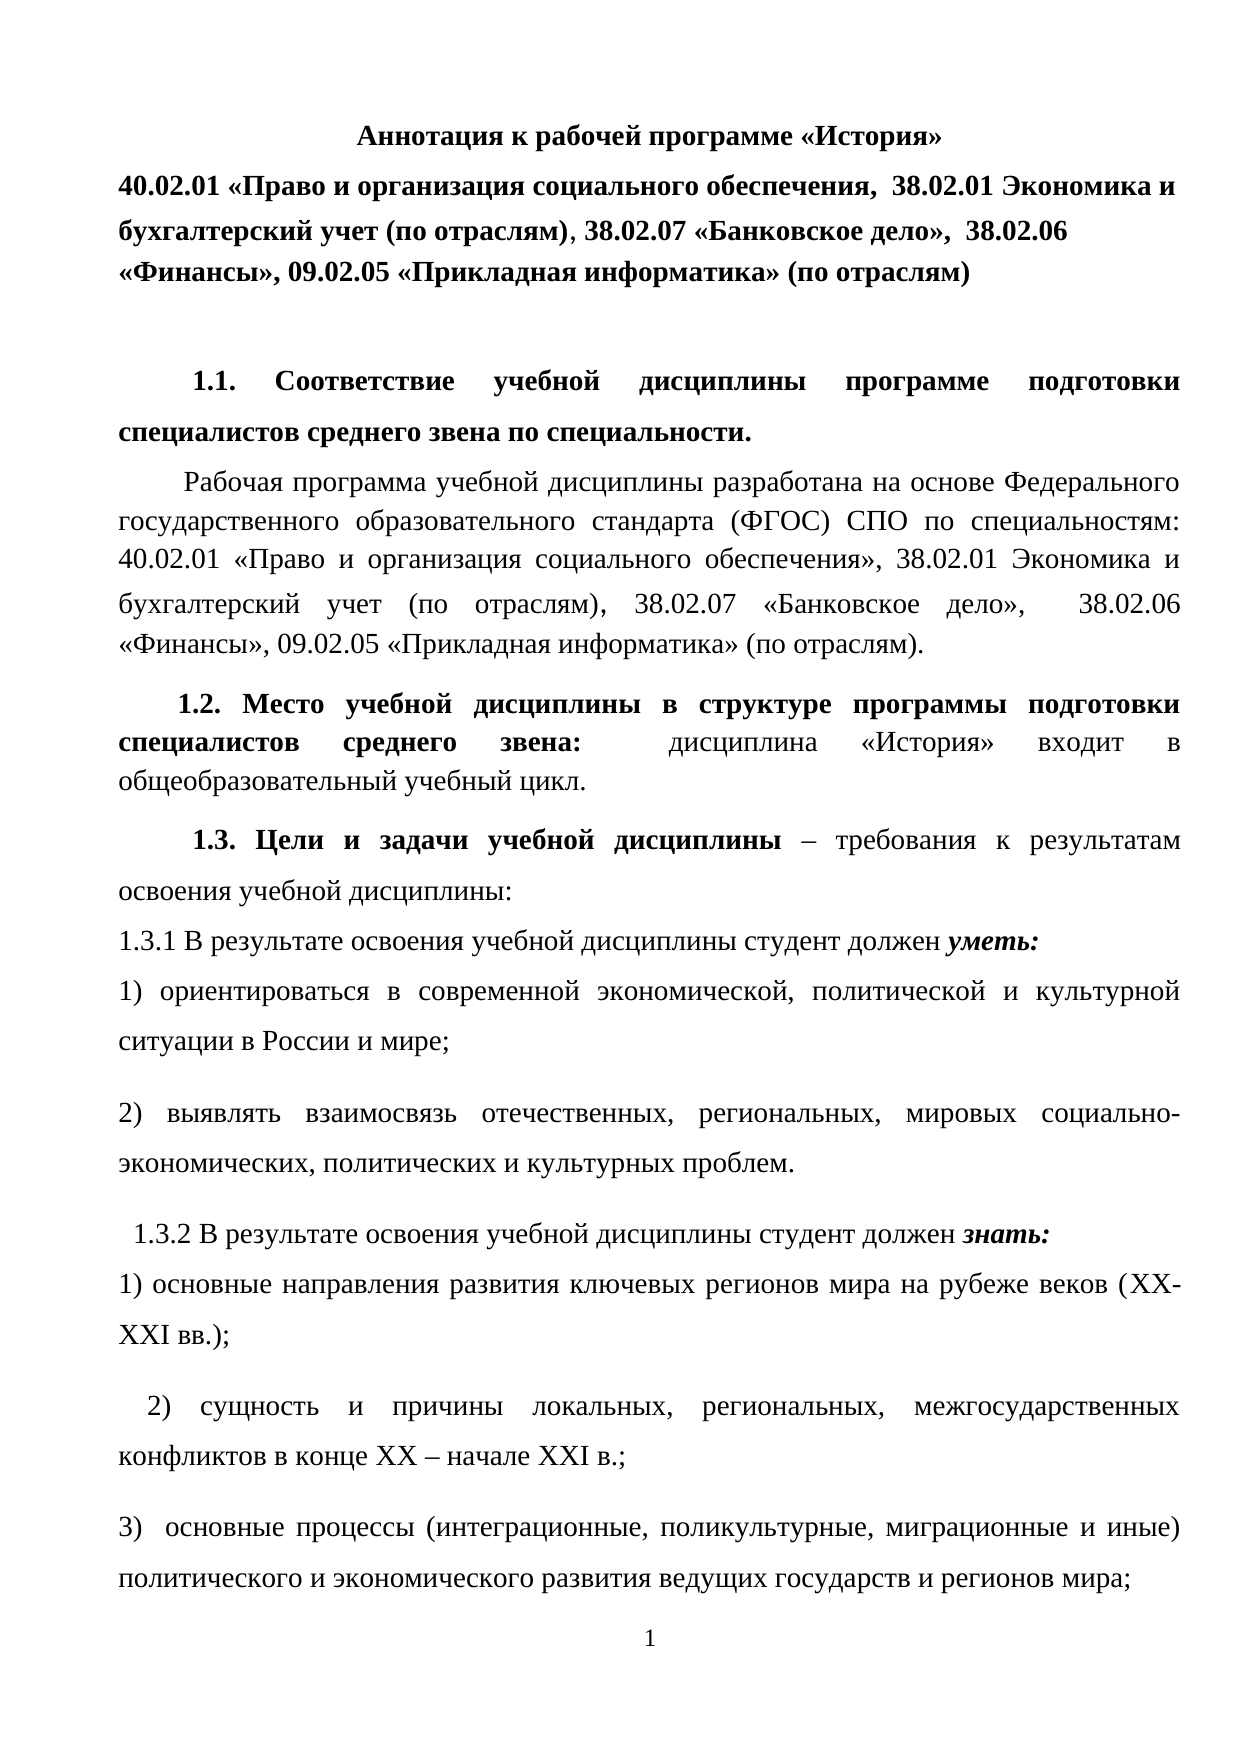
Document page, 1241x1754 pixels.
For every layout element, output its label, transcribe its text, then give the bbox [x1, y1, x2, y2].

text 3) основные процессы (интеграционные, поликультурные, миграционные и иные) политического и экономического развития ведущих государств и регионов мира; [118, 1509, 1181, 1593]
text 1.1. Соответствие учебной дисциплины программе подготовки специалистов среднего звена по специальности. [118, 363, 1181, 447]
text 1.3. Цели и задачи учебной дисциплины – требования к результатам освоения учебной дисциплины: [118, 822, 1181, 906]
text 1.3.1 В результате освоения учебной дисциплины студент должен уметь: [118, 923, 1181, 956]
text Рабочая программа учебной дисциплины разработана на основе Федерального государственного образовательного стандарта (ФГОС) СПО по специальностям: 40.02.01 «Право и организация социального обеспечения», 38.02.01 Экономика и бухгалтерский учет (по отраслям), 38.02.07 «Банковское дело», 38.02.06 «Финансы», 09.02.05 «Прикладная информатика» (по отраслям). [118, 464, 1181, 660]
text 1.2. Место учебной дисциплины в структуре программы подготовки специалистов среднего звена: дисциплина «История» входит в общеобразовательный учебный цикл. [118, 686, 1181, 796]
text 1) ориентироваться в современной экономической, политической и культурной ситуации в России и мире; [118, 973, 1181, 1057]
text 2) выявлять взаимосвязь отечественных, региональных, мировых социально-экономических, политических и культурных проблем. [118, 1095, 1181, 1178]
text Аннотация к рабочей программе «История» [118, 118, 1181, 152]
text 1.3.2 В результате освоения учебной дисциплины студент должен знать: [118, 1216, 1181, 1250]
text 2) сущность и причины локальных, региональных, межгосударственных конфликтов в конце XX – начале XXI в.; [118, 1388, 1181, 1472]
text 1) основные направления развития ключевых регионов мира на рубеже веков (XX-XXI вв.); [118, 1266, 1181, 1350]
text 40.02.01 «Право и организация социального обеспечения, 38.02.01 Экономика и бухгалтерский учет (по отраслям), 38.02.07 «Банковское дело», 38.02.06 «Финансы», 09.02.05 «Прикладная информатика» (по отраслям) [118, 168, 1181, 287]
